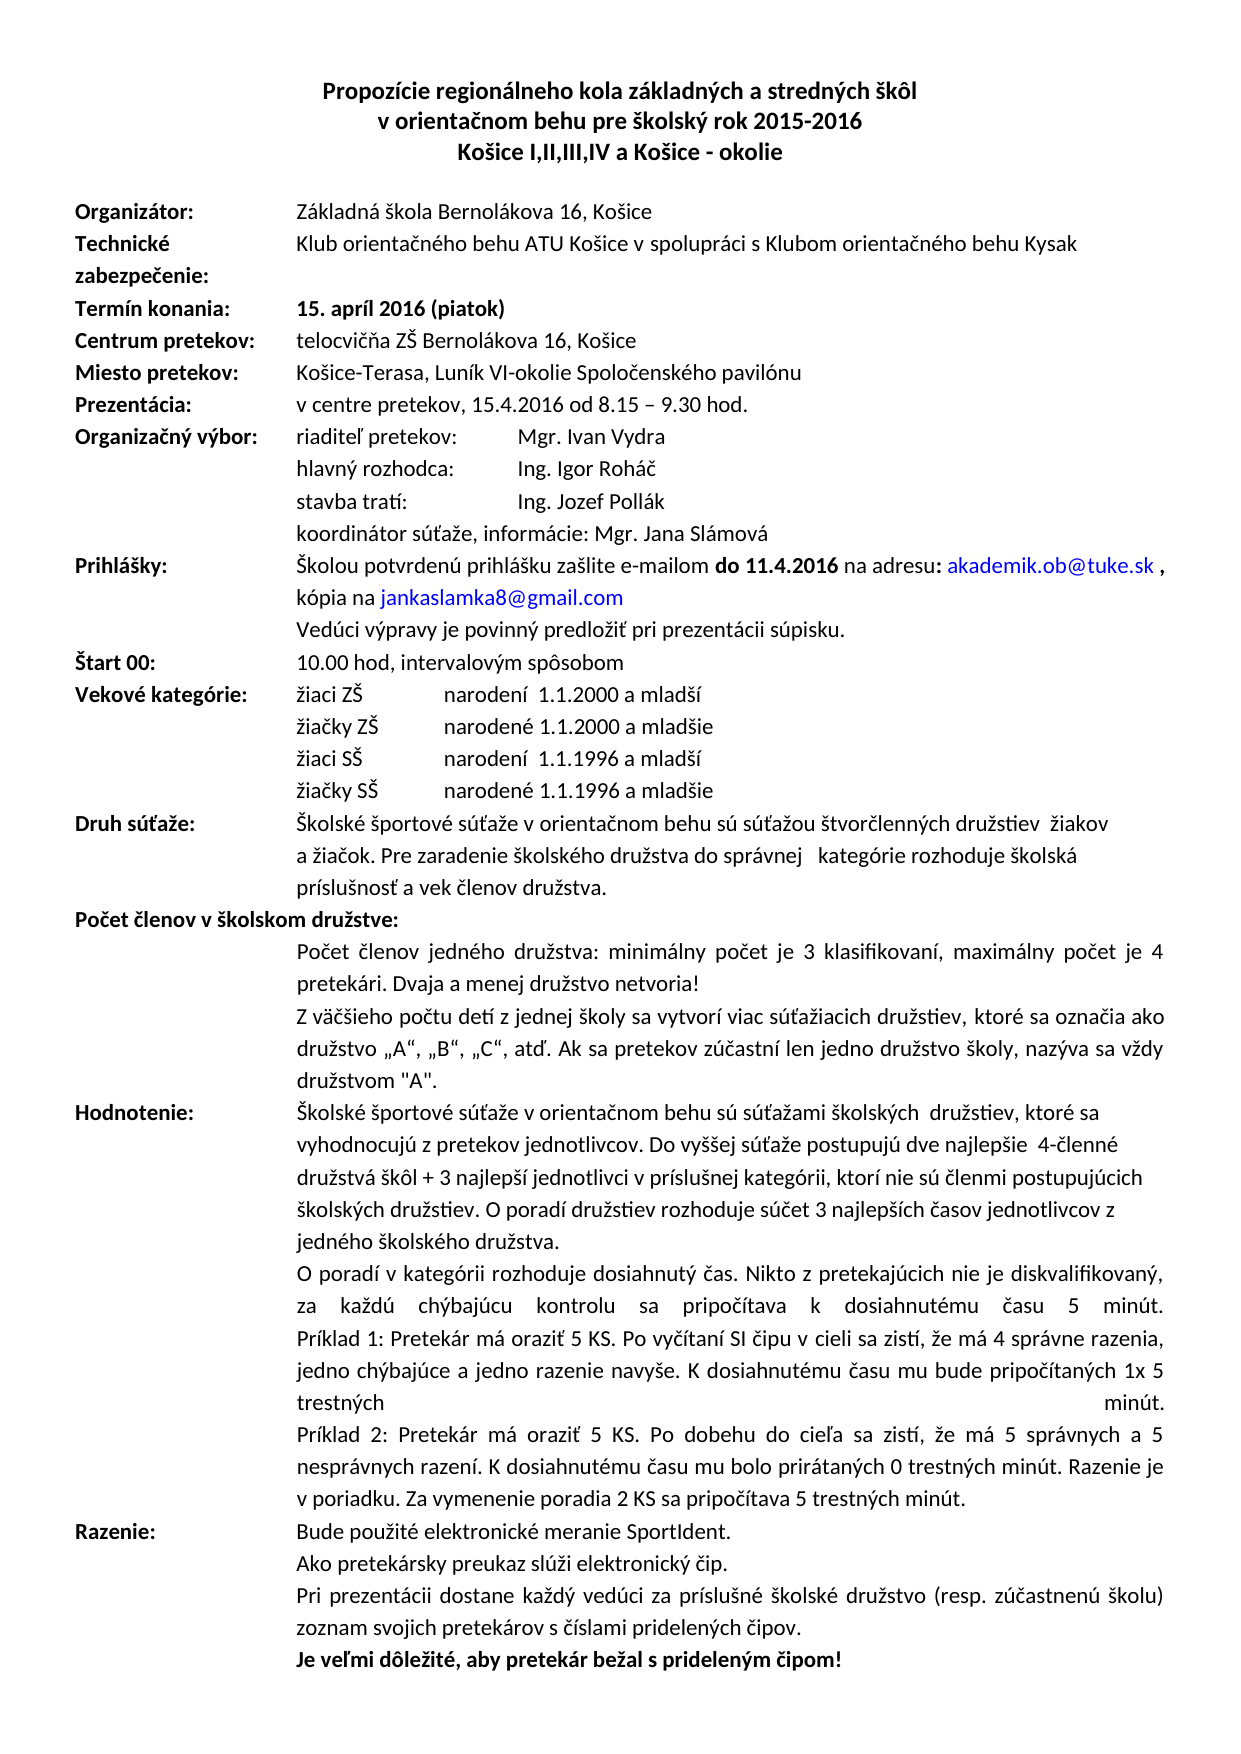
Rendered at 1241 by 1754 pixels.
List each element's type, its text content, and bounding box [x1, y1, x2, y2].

text Z väčšieho počtu detí z jednej školy sa vytvorí viac súťažiacich družstiev, ktoré sa označia ako družstvo „A“, „B“, „C“, atď. Ak sa pretekov zúčastní len jedno družstvo školy, nazýva sa vždy družstvom "A". [296, 1002, 1165, 1094]
text O poradí v kategórii rozhoduje dosiahnutý čas. Nikto z pretekajúcich nie je diskvalifikovaný, za každú chýbajúcu kontrolu sa pripočítava k dosiahnutému času 5 minút. Príklad 1: Pretekár má oraziť 5 KS. Po vyčítaní SI čipu v cieli sa zistí, že má 4 správne razenia, jedno chýbajúce a jedno razenie navyše. K dosiahnutému času mu bude pripočítaných 1x 5 trestných minút. Príklad 2: Pretekár má oraziť 5 KS. Po dobehu do cieľa sa zistí, že má 5 správnych a 5 nesprávnych razení. K dosiahnutému času mu bolo prirátaných 0 trestných minút. Razenie je v poriadku. Za vymenenie poradia 2 KS sa pripočítava 5 trestných minút. [75, 1259, 1165, 1513]
text v orientačnom behu pre školský rok 2015-2016 [75, 106, 1165, 136]
text Razenie: Bude použité elektronické meranie SportIdent. [75, 1517, 1165, 1545]
text Vekové kategórie: žiaci ZŠ narodení 1.1.2000 a mladší [75, 680, 1165, 708]
text Termín konania: 15. apríl 2016 (piatok) [75, 294, 1165, 322]
text žiačky SŠ narodené 1.1.1996 a mladšie [75, 776, 1165, 804]
text hlavný rozhodca: Ing. Igor Roháč [75, 454, 1165, 483]
text Je veľmi dôležité, aby pretekár bežal s prideleným čipom! [222, 1646, 1165, 1673]
text Prezentácia: v centre pretekov, 15.4.2016 od 8.15 – 9.30 hod. [75, 390, 1165, 418]
text Počet členov v školskom družstve: [75, 905, 1165, 933]
text žiačky ZŠ narodené 1.1.2000 a mladšie [75, 712, 1165, 740]
text Pri prezentácii dostane každý vedúci za príslušné školské družstvo (resp. zúčastnenú školu) zoznam svojich pretekárov s číslami pridelených čipov. [296, 1581, 1165, 1641]
text Prihlášky: Školou potvrdenú prihlášku zašlite e-mailom do 11.4.2016 na adresu: akademik.ob@tuke.sk , kópia na jankaslamka8@gmail.com [75, 551, 1165, 611]
text Ako pretekársky preukaz slúži elektronický čip. [222, 1549, 1165, 1577]
text koordinátor súťaže, informácie: Mgr. Jana Slámová [75, 519, 1165, 547]
text zabezpečenie: [75, 261, 1165, 289]
text Propozície regionálneho kola základných a stredných škôl [75, 75, 1165, 106]
text Centrum pretekov: telocvičňa ZŠ Bernolákova 16, Košice [75, 326, 1165, 354]
text stavba tratí: Ing. Jozef Pollák [75, 487, 1165, 515]
text Organizačný výbor: riaditeľ pretekov: Mgr. Ivan Vydra [75, 422, 1165, 450]
text Počet členov jedného družstva: minimálny počet je 3 klasifikovaní, maximálny počet je 4 pretekári. Dvaja a menej družstvo netvoria! [75, 937, 1165, 998]
text Miesto pretekov: Košice-Terasa, Luník VI-okolie Spoločenského pavilónu [75, 358, 1165, 386]
text Vedúci výpravy je povinný predložiť pri prezentácii súpisku. [75, 616, 1165, 643]
text Organizátor: Základná škola Bernolákova 16, Košice [75, 197, 1165, 225]
text žiaci SŠ narodení 1.1.1996 a mladší [75, 744, 1165, 772]
text Štart 00: 10.00 hod, intervalovým spôsobom [75, 648, 1165, 676]
text Technické Klub orientačného behu ATU Košice v spolupráci s Klubom orientačného behu Kysak [75, 229, 1165, 257]
text Košice I,II,III,IV a Košice - okolie [75, 136, 1165, 167]
text Hodnotenie: Školské športové súťaže v orientačnom behu sú súťažami školských družstiev, ktoré sa vyhodnocujú z pretekov jednotlivcov. Do vyššej súťaže postupujú dve najlepšie 4-členné družstvá škôl + 3 najlepší jednotlivci v príslušnej kategórii, ktorí nie sú členmi postupujúcich školských družstiev. O poradí družstiev rozhoduje súčet 3 najlepších časov jednotlivcov z jedného školského družstva. [75, 1098, 1165, 1255]
text Druh súťaže: Školské športové súťaže v orientačnom behu sú súťažou štvorčlenných družstiev žiakov a žiačok. Pre zaradenie školského družstva do správnej kategórie rozhoduje školská príslušnosť a vek členov družstva. [75, 809, 1165, 901]
